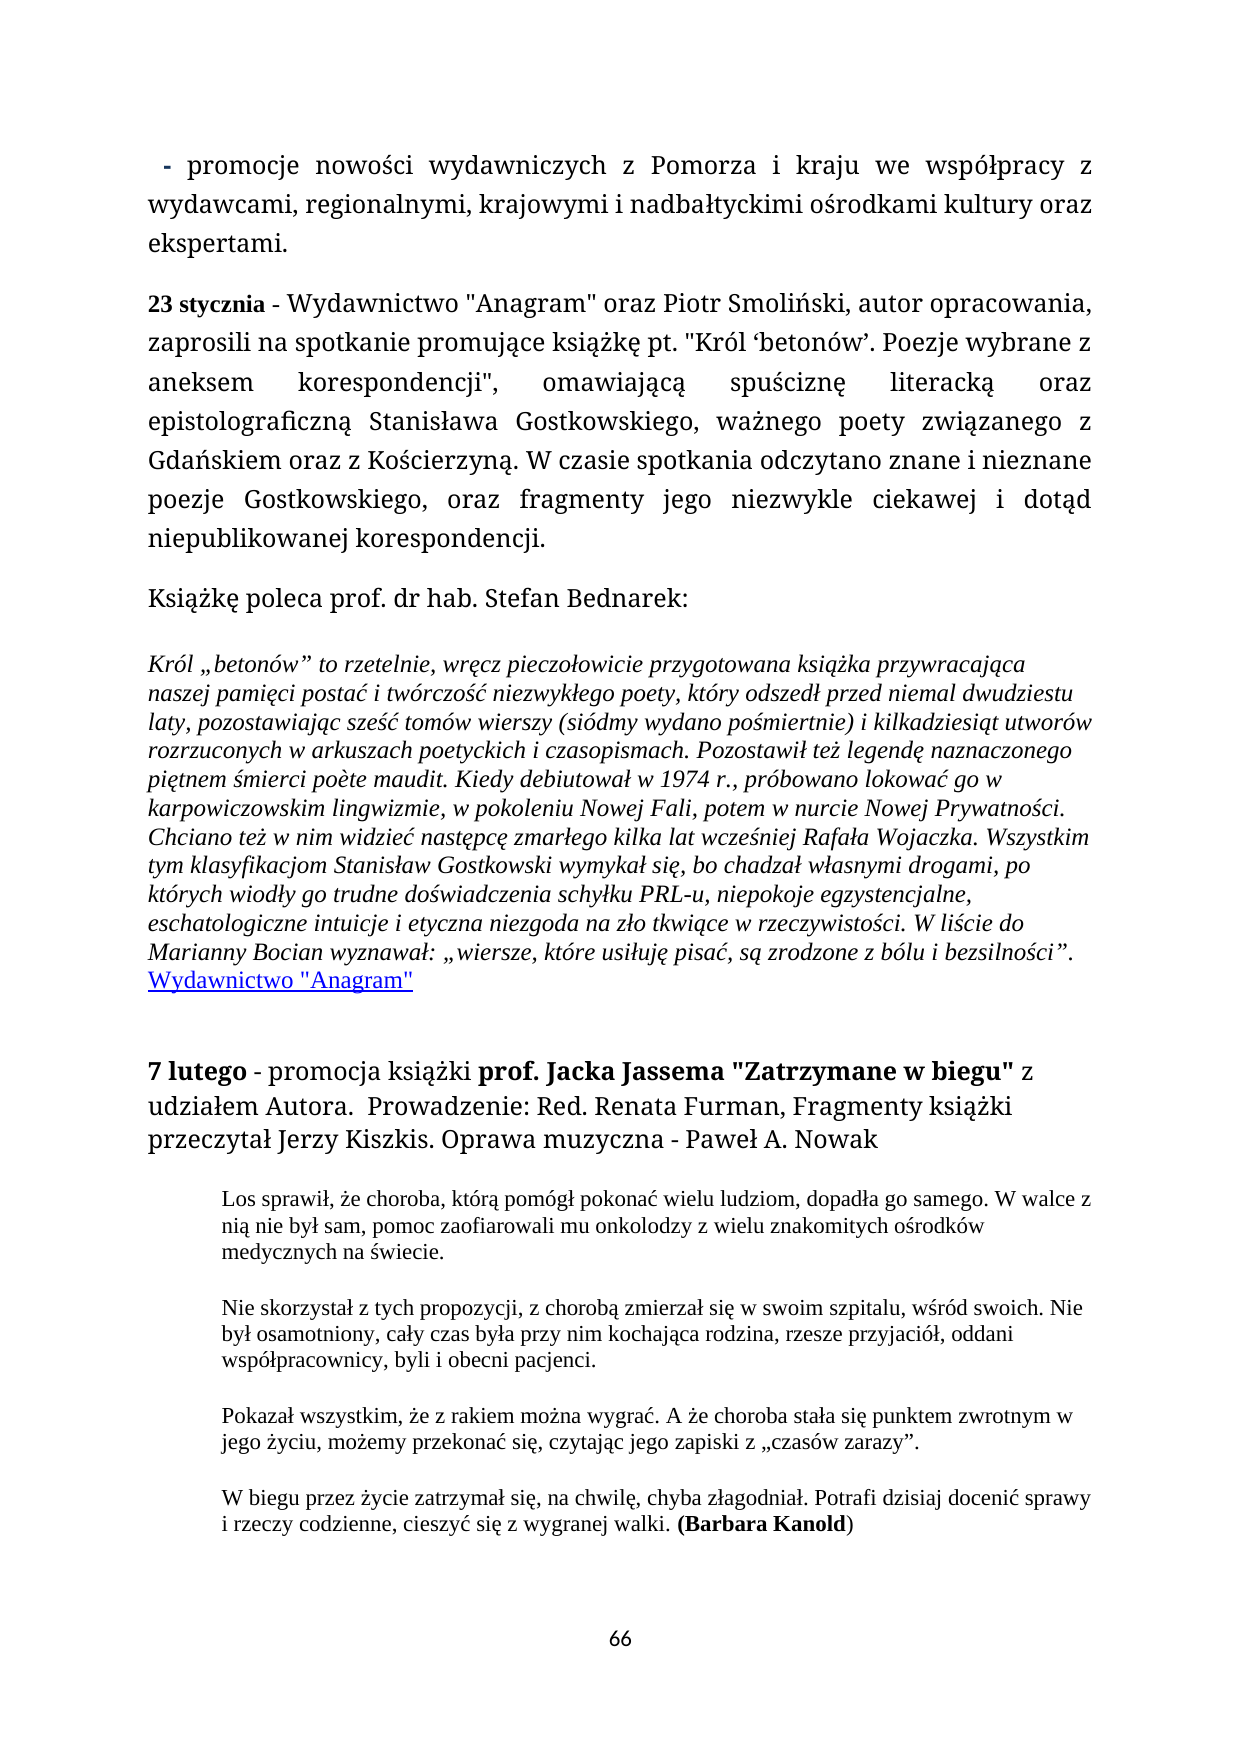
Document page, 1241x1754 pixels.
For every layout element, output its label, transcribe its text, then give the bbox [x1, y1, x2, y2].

text - promocje nowości wydawniczych z Pomorza i kraju we współpracy z wydawcami, regionalnymi, krajowymi i nadbałtyckimi ośrodkami kultury oraz ekspertami. [148, 148, 1093, 260]
text Los sprawił, że choroba, którą pomógł pokonać wielu ludziom, dopadła go samego. W walce z nią nie był sam, pomoc zaofiarowali mu onkolodzy z wielu znakomitych ośrodków medycznych na świecie. [221, 1185, 1093, 1264]
text Pokazał wszystkim, że z rakiem można wygrać. A że choroba stała się punktem zwrotnym w jego życiu, możemy przekonać się, czytając jego zapiski z „czasów zarazy”. [221, 1402, 1093, 1454]
text Nie skorzystał z tych propozycji, z chorobą zmierzał się w swoim szpitalu, wśród swoich. Nie był osamotniony, cały czas była przy nim kochająca rodzina, rzesze przyjaciół, oddani współpracownicy, byli i obecni pacjenci. [221, 1294, 1093, 1373]
text 23 stycznia - Wydawnictwo "Anagram" oraz Piotr Smoliński, autor opracowania, zaprosili na spotkanie promujące książkę pt. "Król ‘betonów’. Poezje wybrane z aneksem korespondencji", omawiającą spuściznę literacką oraz epistolograficzną Stanisława Gostkowskiego, ważnego poety związanego z Gdańskiem oraz z Kościerzyną. W czasie spotkania odczytano znane i nieznane poezje Gostkowskiego, oraz fragmenty jego niezwykle ciekawej i dotąd niepublikowanej korespondencji. [148, 286, 1093, 555]
text Wydawnictwo "Anagram" [148, 965, 1093, 994]
text Król „betonów” to rzetelnie, wręcz pieczołowicie przygotowana książka przywracająca naszej pamięci postać i twórczość niezwykłego poety, który odszedł przed niemal dwudziestu laty, pozostawiając sześć tomów wierszy (siódmy wydano pośmiertnie) i kilkadziesiąt utworów rozrzuconych w arkuszach poetyckich i czasopismach. Pozostawił też legendę naznaczonego piętnem śmierci poète maudit. Kiedy debiutował w 1974 r., próbowano lokować go w karpowiczowskim lingwizmie, w pokoleniu Nowej Fali, potem w nurcie Nowej Prywatności. Chciano też w nim widzieć następcę zmarłego kilka lat wcześniej Rafała Wojaczka. Wszystkim tym klasyfikacjom Stanisław Gostkowski wymykał się, bo chadzał własnymi drogami, po których wiodły go trudne doświadczenia schyłku PRL-u, niepokoje egzystencjalne, eschatologiczne intuicje i etyczna niezgoda na zło tkwiące w rzeczywistości. W liście do Marianny Bocian wyznawał: „wiersze, które usiłuję pisać, są zrodzone z bólu i bezsilności”. [148, 649, 1093, 965]
text Książkę poleca prof. dr hab. Stefan Bednarek: [148, 581, 1093, 615]
text 7 lutego - promocja książki prof. Jacka Jassema "Zatrzymane w biegu" z udziałem Autora. Prowadzenie: Red. Renata Furman, Fragmenty książki przeczytał Jerzy Kiszkis. Oprawa muzyczna - Paweł A. Nowak [148, 1054, 1093, 1156]
text W biegu przez życie zatrzymał się, na chwilę, chyba złagodniał. Potrafi dzisiaj docenić sprawy i rzeczy codzienne, cieszyć się z wygranej walki. (Barbara Kanold) [221, 1484, 1093, 1536]
